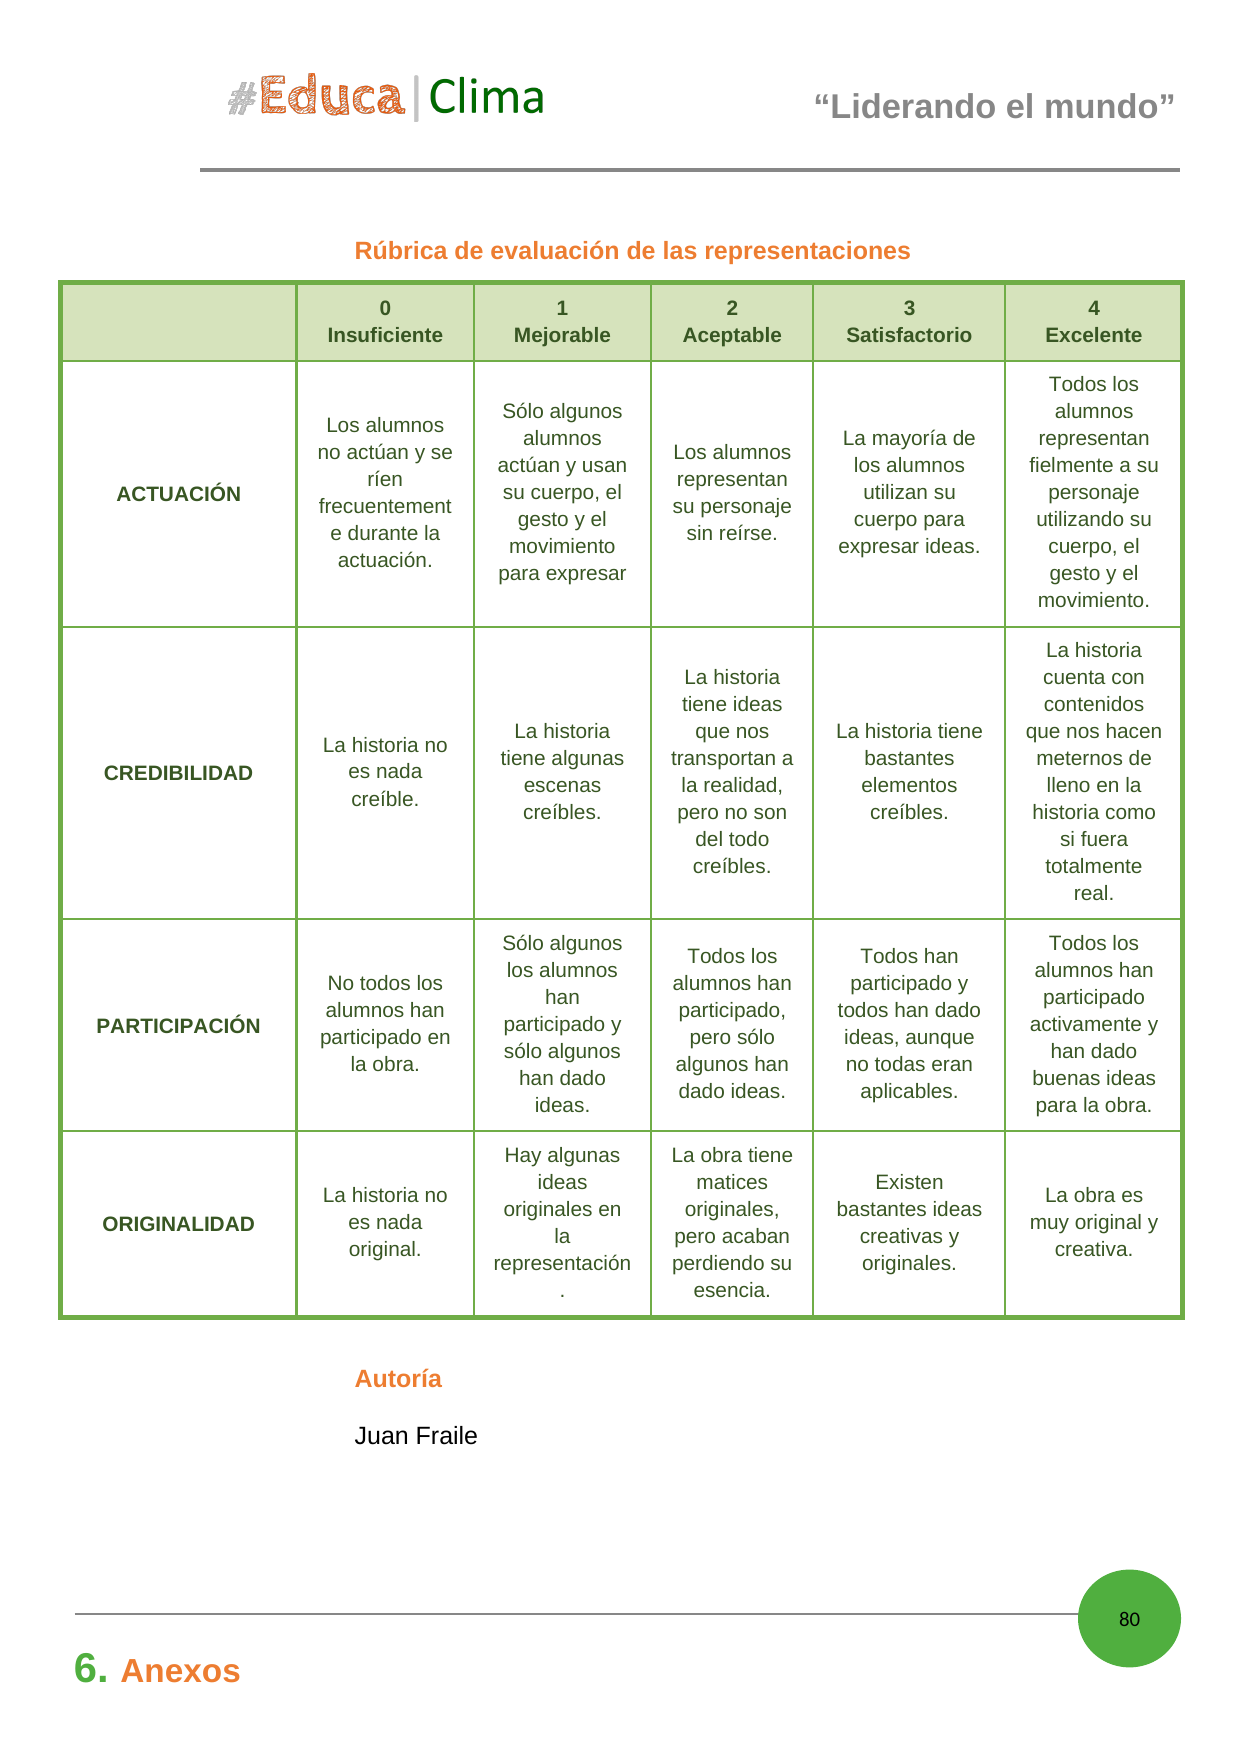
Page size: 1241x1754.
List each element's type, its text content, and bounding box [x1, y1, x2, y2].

table_header 1 Mejorable [475, 285, 650, 360]
table_cell Sólo algunos los alumnos han participado y sólo algunos han dado ideas. [475, 920, 650, 1130]
table_cell No todos los alumnos han participado en la obra. [298, 920, 473, 1130]
table_cell Hay algunas ideas originales en la representación. [475, 1132, 650, 1315]
table_cell CREDIBILIDAD [63, 628, 295, 918]
table_cell La obra tiene matices originales, pero acaban perdiendo su esencia. [652, 1132, 812, 1315]
table_cell La historia tiene algunas escenas creíbles. [475, 628, 650, 918]
table_cell Los alumnos representan su personaje sin reírse. [652, 362, 812, 626]
table_cell Todos han participado y todos han dado ideas, aunque no todas eran aplicables. [814, 920, 1004, 1130]
table_header 2 Aceptable [652, 285, 812, 360]
table_cell La historia no es nada original. [298, 1132, 473, 1315]
table_header 0 Insuficiente [298, 285, 473, 360]
table_cell La historia no es nada creíble. [298, 628, 473, 918]
table_cell La mayoría de los alumnos utilizan su cuerpo para expresar ideas. [814, 362, 1004, 626]
text Juan Fraile [354, 1421, 1181, 1450]
table_cell La obra es muy original y creativa. [1006, 1132, 1180, 1315]
table_cell Todos los alumnos han participado, pero sólo algunos han dado ideas. [652, 920, 812, 1130]
table_cell PARTICIPACIÓN [63, 920, 295, 1130]
table_cell Los alumnos no actúan y se ríen frecuentemente durante la actuación. [298, 362, 473, 626]
table_cell Todos los alumnos han participado activamente y han dado buenas ideas para la obra. [1006, 920, 1180, 1130]
table_cell La historia tiene bastantes elementos creíbles. [814, 628, 1004, 918]
table_cell ACTUACIÓN [63, 362, 295, 626]
table_header [63, 285, 295, 360]
table_header 3 Satisfactorio [814, 285, 1004, 360]
table_cell La historia tiene ideas que nos transportan a la realidad, pero no son del todo creíbles. [652, 628, 812, 918]
table_header 4 Excelente [1006, 285, 1180, 360]
table_cell La historia cuenta con contenidos que nos hacen meternos de lleno en la historia como si fuera totalmente real. [1006, 628, 1180, 918]
table_cell Sólo algunos alumnos actúan y usan su cuerpo, el gesto y el movimiento para expresar [475, 362, 650, 626]
table_cell ORIGINALIDAD [63, 1132, 295, 1315]
table_cell Existen bastantes ideas creativas y originales. [814, 1132, 1004, 1315]
table_cell Todos los alumnos representan fielmente a su personaje utilizando su cuerpo, el gesto y el movimiento. [1006, 362, 1180, 626]
picture [221, 73, 550, 133]
text Rúbrica de evaluación de las representaciones [354, 236, 1181, 265]
text Autoría [354, 1363, 1181, 1392]
